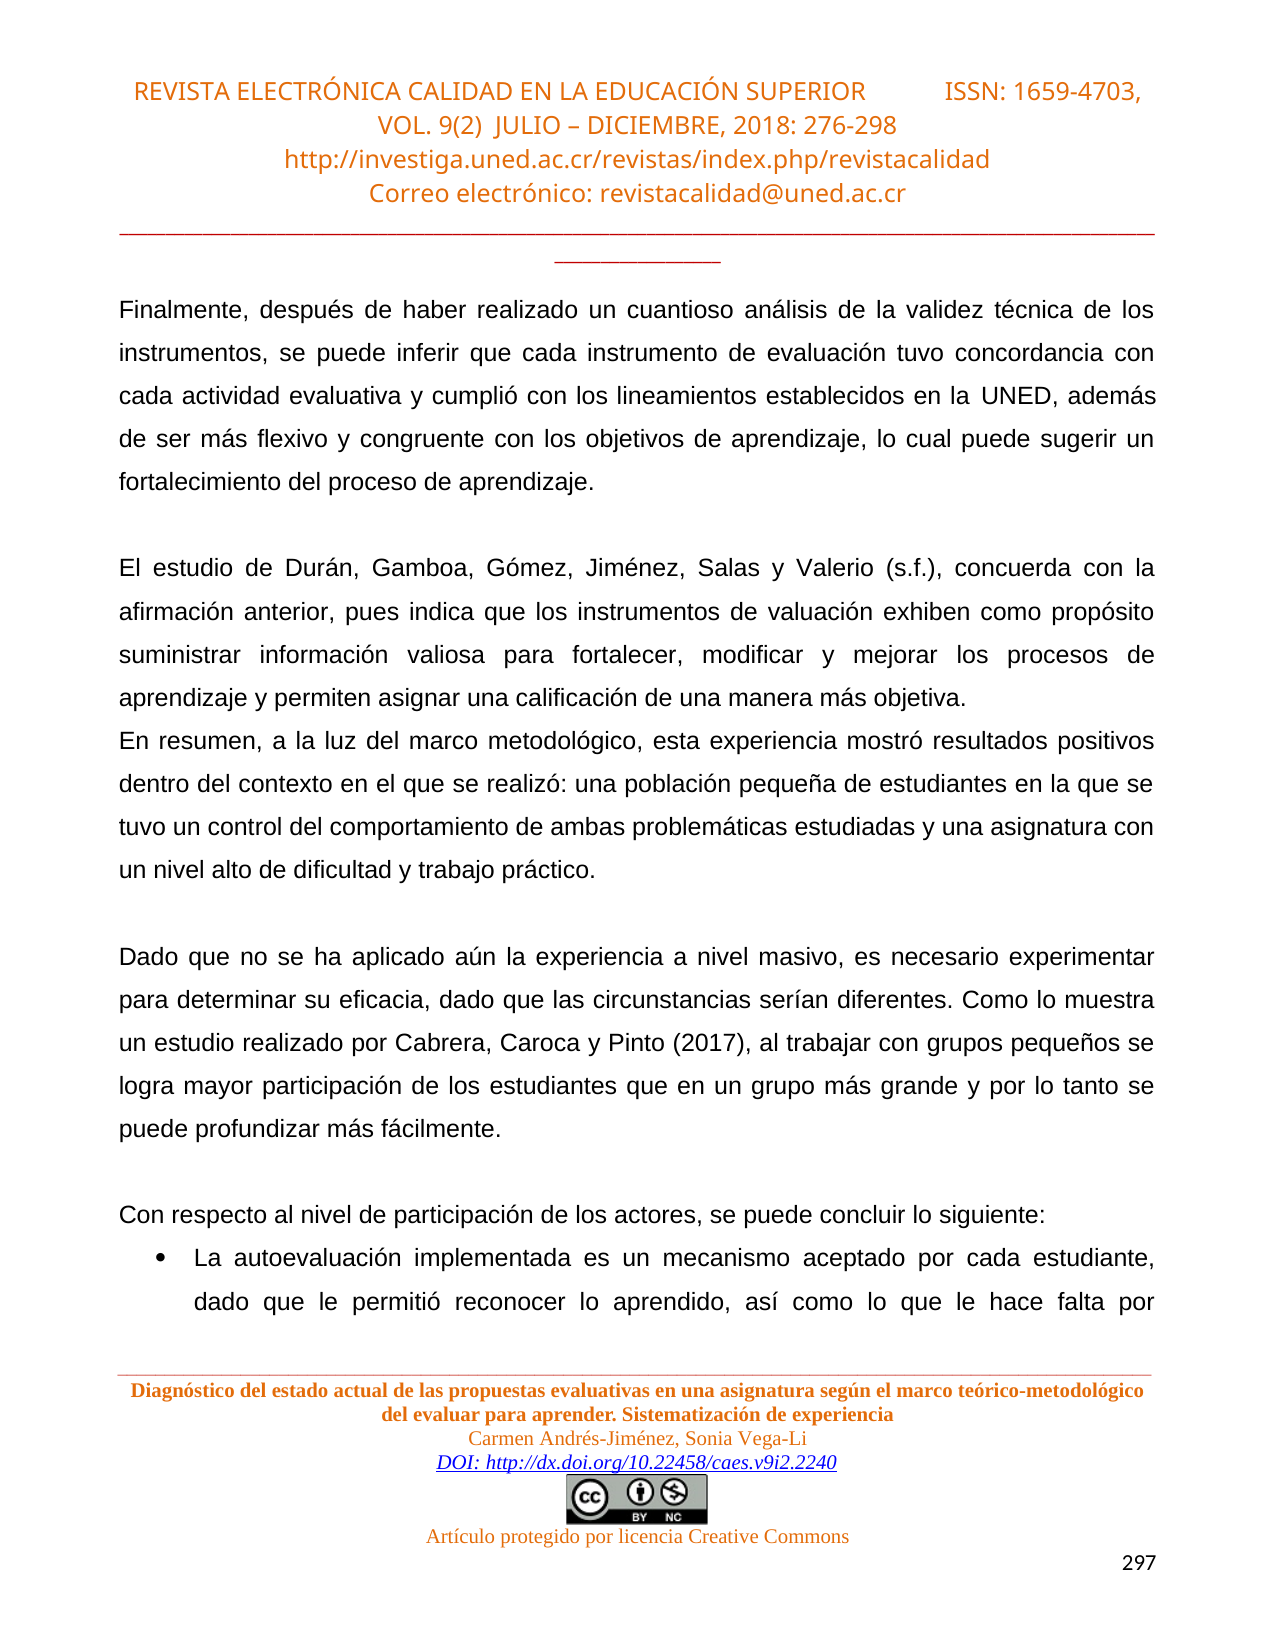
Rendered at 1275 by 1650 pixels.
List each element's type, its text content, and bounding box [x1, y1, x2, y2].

text Dado que no se ha aplicado aún la experiencia a nivel masivo, es necesario experimentar para determinar su eficacia, dado que las circunstancias serían diferentes. Como lo muestra un estudio realizado por Cabrera, Caroca y Pinto (2017), al trabajar con grupos pequeños se logra mayor participación de los estudiantes que en un grupo más grande y por lo tanto se puede profundizar más fácilmente. [118, 942, 1156, 1143]
text El estudio de Durán, Gamboa, Gómez, Jiménez, Salas y Valerio (s.f.), concuerda con la afirmación anterior, pues indica que los instrumentos de valuación exhiben como propósito suministrar información valiosa para fortalecer, modificar y mejorar los procesos de aprendizaje y permiten asignar una calificación de una manera más objetiva. [118, 553, 1156, 712]
text Finalmente, después de haber realizado un cuantioso análisis de la validez técnica de los instrumentos, se puede inferir que cada instrumento de evaluación tuvo concordancia con cada actividad evaluativa y cumplió con los lineamientos establecidos en la UNED, además de ser más flexivo y congruente con los objetivos de aprendizaje, lo cual puede sugerir un fortalecimiento del proceso de aprendizaje. [118, 295, 1156, 496]
picture [566, 1474, 709, 1525]
text En resumen, a la luz del marco metodológico, esta experiencia mostró resultados positivos dentro del contexto en el que se realizó: una población pequeña de estudiantes en la que se tuvo un control del comportamiento de ambas problemáticas estudiadas y una asignatura con un nivel alto de dificultad y trabajo práctico. [118, 726, 1156, 884]
text Con respecto al nivel de participación de los actores, se puede concluir lo siguiente: [118, 1200, 1156, 1229]
